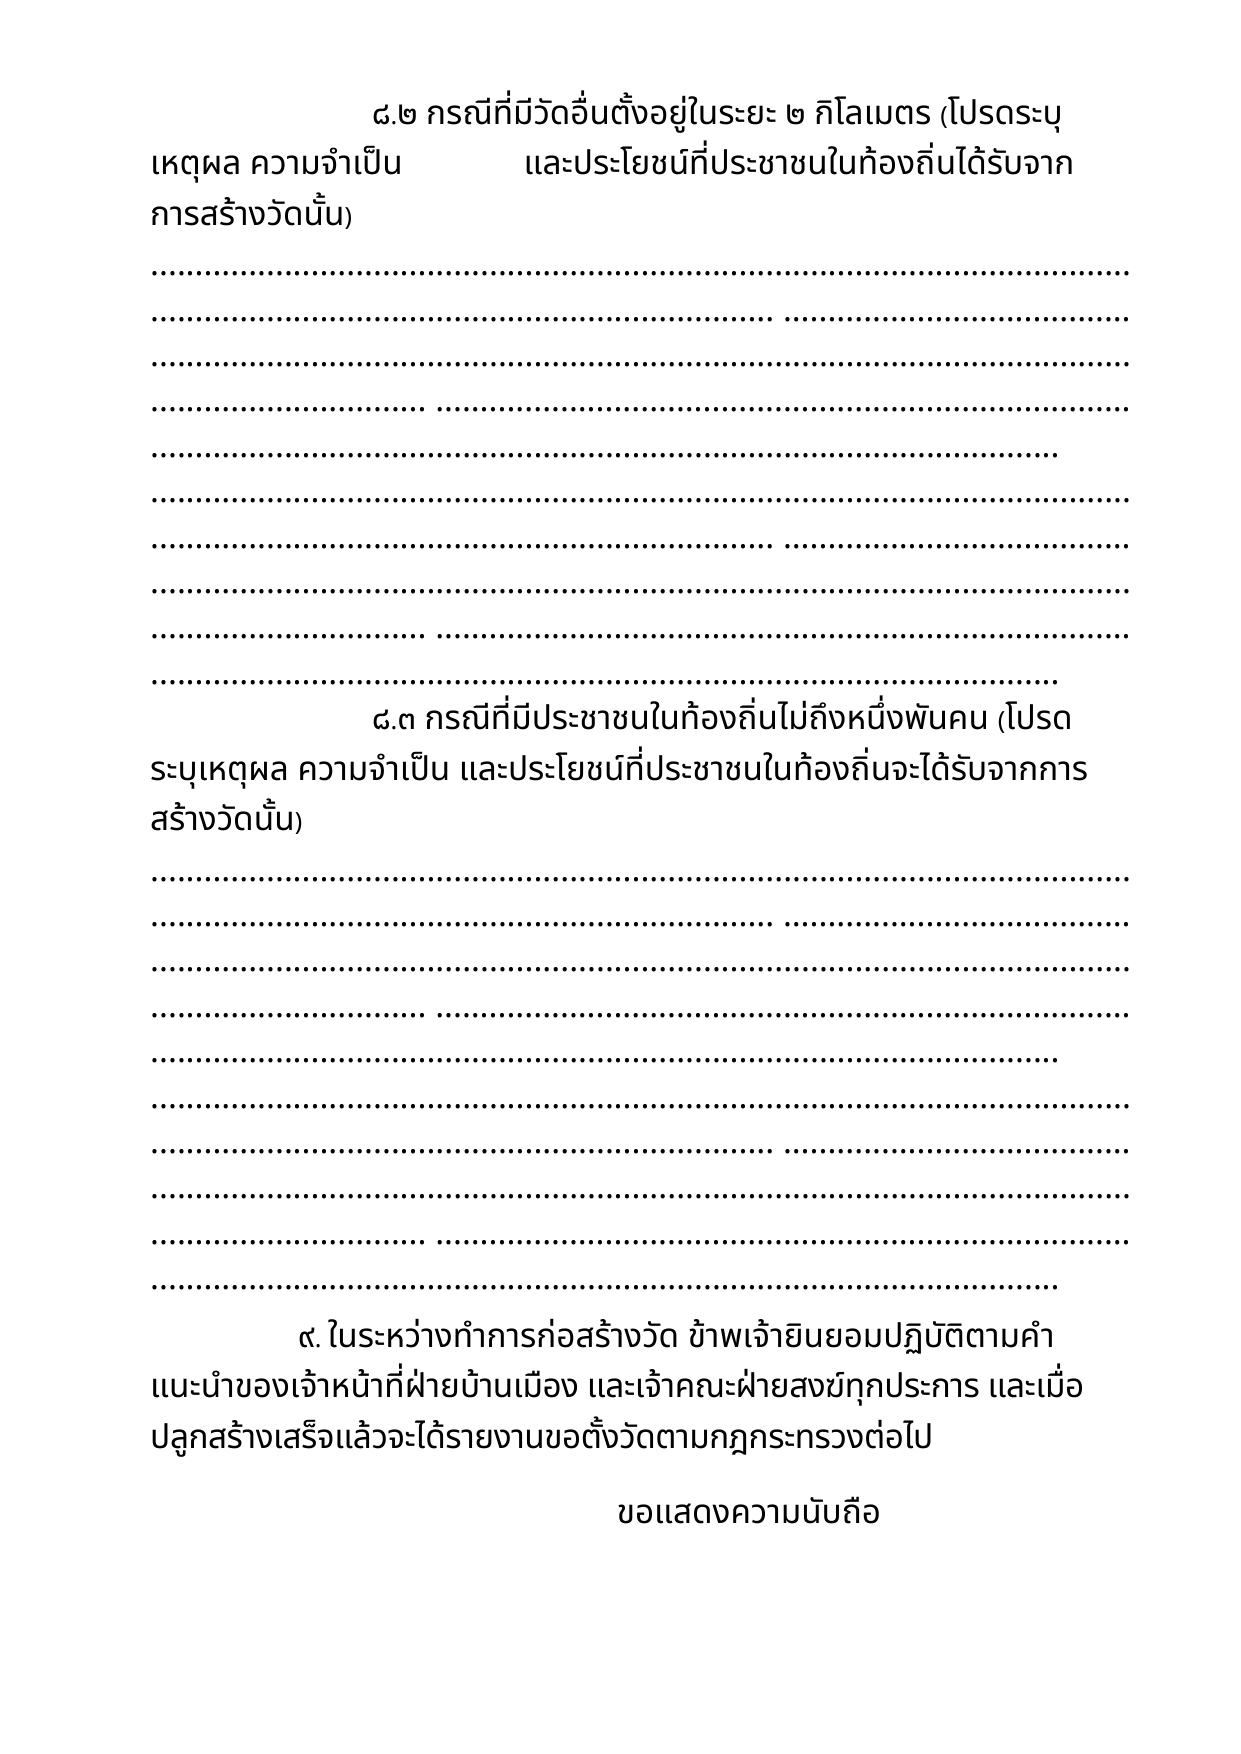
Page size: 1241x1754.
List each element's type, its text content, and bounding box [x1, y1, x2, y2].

text ๘.๒ กรณีที่มีวัดอื่นตั้งอยู่ในระยะ ๒ กิโลเมตร (โปรดระบุเหตุผล ความจำเป็น และประโยชน์ที่ประชาชนในท้องถิ่นได้รับจากการสร้างวัดนั้น) [150, 89, 1090, 240]
text ๙. ในระหว่างทำการก่อสร้างวัด ข้าพเจ้ายินยอมปฏิบัติตามคำแนะนำของเจ้าหน้าที่ฝ่ายบ้านเมือง และเจ้าคณะฝ่ายสงฆ์ทุกประการ และเมื่อปลูกสร้างเสร็จแล้วจะได้รายงานขอตั้งวัดตามกฎกระทรวงต่อไป [150, 1312, 1124, 1463]
subtitle ขอแสดงความนับถือ [150, 1488, 1090, 1539]
text .................................................................................................................................................................................... .................................................................................................................................................................................... ..................................................................................................................................................................................... [150, 467, 1139, 694]
text .................................................................................................................................................................................... .................................................................................................................................................................................... .................................................................................................................................................................................... [150, 845, 1139, 1072]
text ๘.๓ กรณีที่มีประชาชนในท้องถิ่นไม่ถึงหนึ่งพันคน (โปรดระบุเหตุผล ความจำเป็น และประโยชน์ที่ประชาชนในท้องถิ่นจะได้รับจากการสร้างวัดนั้น) [150, 694, 1090, 845]
text .................................................................................................................................................................................... .................................................................................................................................................................................... .................................................................................................................................................................................... [150, 240, 1139, 467]
text .................................................................................................................................................................................... .................................................................................................................................................................................... ..................................................................................................................................................................................... [150, 1072, 1139, 1299]
